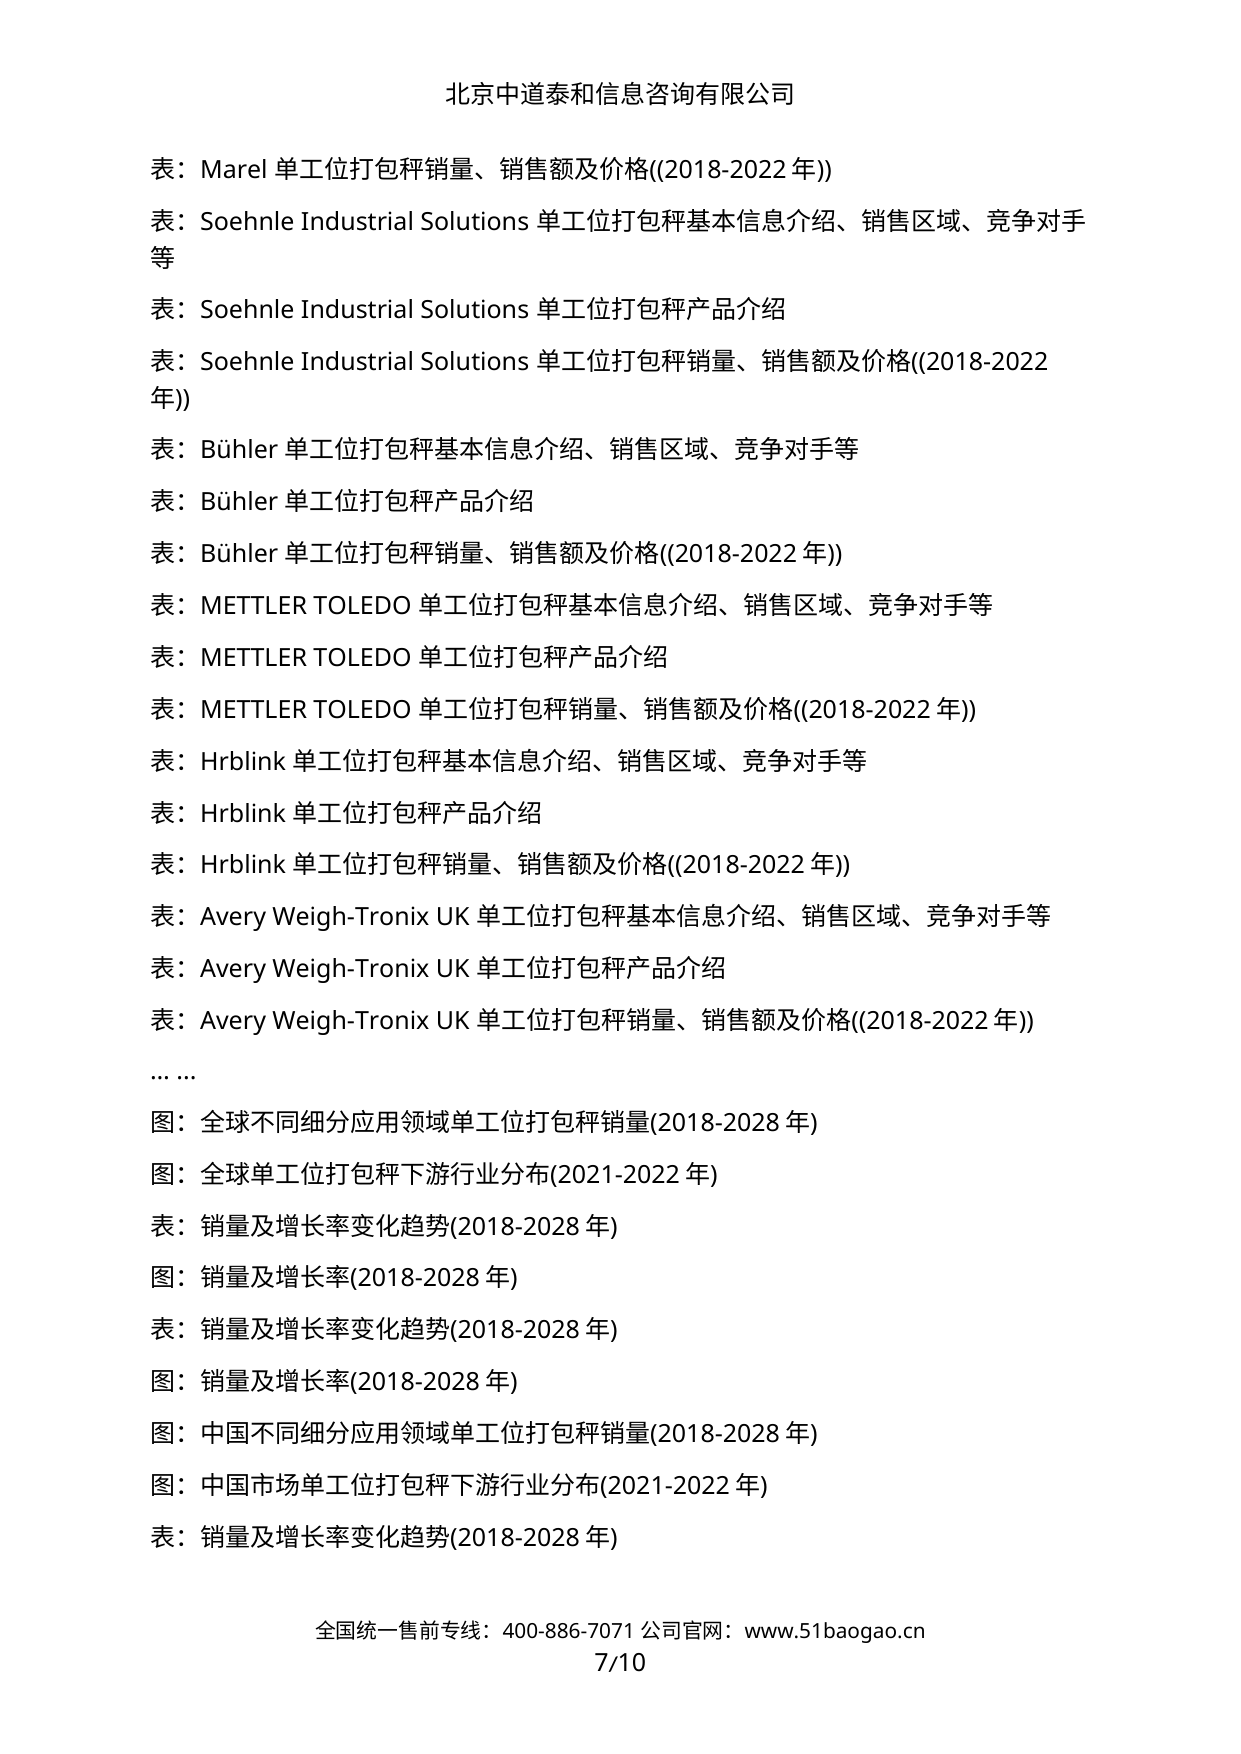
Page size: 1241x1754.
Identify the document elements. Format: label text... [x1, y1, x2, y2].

text 表：销量及增长率变化趋势(2018-2028年) [150, 1310, 1090, 1346]
text 表：Soehnle Industrial Solutions 单工位打包秤基本信息介绍、销售区域、竞争对手等 [150, 202, 1090, 274]
text … ... [150, 1052, 1090, 1087]
text 图：全球不同细分应用领域单工位打包秤销量(2018-2028年) [150, 1102, 1090, 1138]
text 表：Avery Weigh-Tronix UK 单工位打包秤产品介绍 [150, 949, 1090, 985]
text 图：销量及增长率(2018-2028年) [150, 1362, 1090, 1398]
text 表：Bühler 单工位打包秤产品介绍 [150, 482, 1090, 518]
text 表：METTLER TOLEDO 单工位打包秤基本信息介绍、销售区域、竞争对手等 [150, 586, 1090, 622]
text 表：Hrblink 单工位打包秤销量、销售额及价格((2018-2022年)) [150, 845, 1090, 881]
text 表：METTLER TOLEDO 单工位打包秤销量、销售额及价格((2018-2022年)) [150, 689, 1090, 726]
text 表：Bühler 单工位打包秤销量、销售额及价格((2018-2022年)) [150, 534, 1090, 570]
text 表：Hrblink 单工位打包秤基本信息介绍、销售区域、竞争对手等 [150, 741, 1090, 777]
text 表：Soehnle Industrial Solutions 单工位打包秤销量、销售额及价格((2018-2022年)) [150, 342, 1090, 414]
text 图：中国不同细分应用领域单工位打包秤销量(2018-2028年) [150, 1413, 1090, 1450]
text 图：全球单工位打包秤下游行业分布(2021-2022年) [150, 1154, 1090, 1190]
text 图：销量及增长率(2018-2028年) [150, 1258, 1090, 1294]
text 表：Bühler 单工位打包秤基本信息介绍、销售区域、竞争对手等 [150, 430, 1090, 466]
text 表：销量及增长率变化趋势(2018-2028年) [150, 1206, 1090, 1242]
text 表：Marel 单工位打包秤销量、销售额及价格((2018-2022年)) [150, 150, 1090, 186]
text 表：Hrblink 单工位打包秤产品介绍 [150, 793, 1090, 829]
text 表：METTLER TOLEDO 单工位打包秤产品介绍 [150, 637, 1090, 674]
text 表：Soehnle Industrial Solutions 单工位打包秤产品介绍 [150, 290, 1090, 326]
text 表：Avery Weigh-Tronix UK 单工位打包秤销量、销售额及价格((2018-2022年)) [150, 1001, 1090, 1037]
text 表：Avery Weigh-Tronix UK 单工位打包秤基本信息介绍、销售区域、竞争对手等 [150, 897, 1090, 933]
text 图：中国市场单工位打包秤下游行业分布(2021-2022年) [150, 1465, 1090, 1502]
text 表：销量及增长率变化趋势(2018-2028年) [150, 1517, 1090, 1553]
